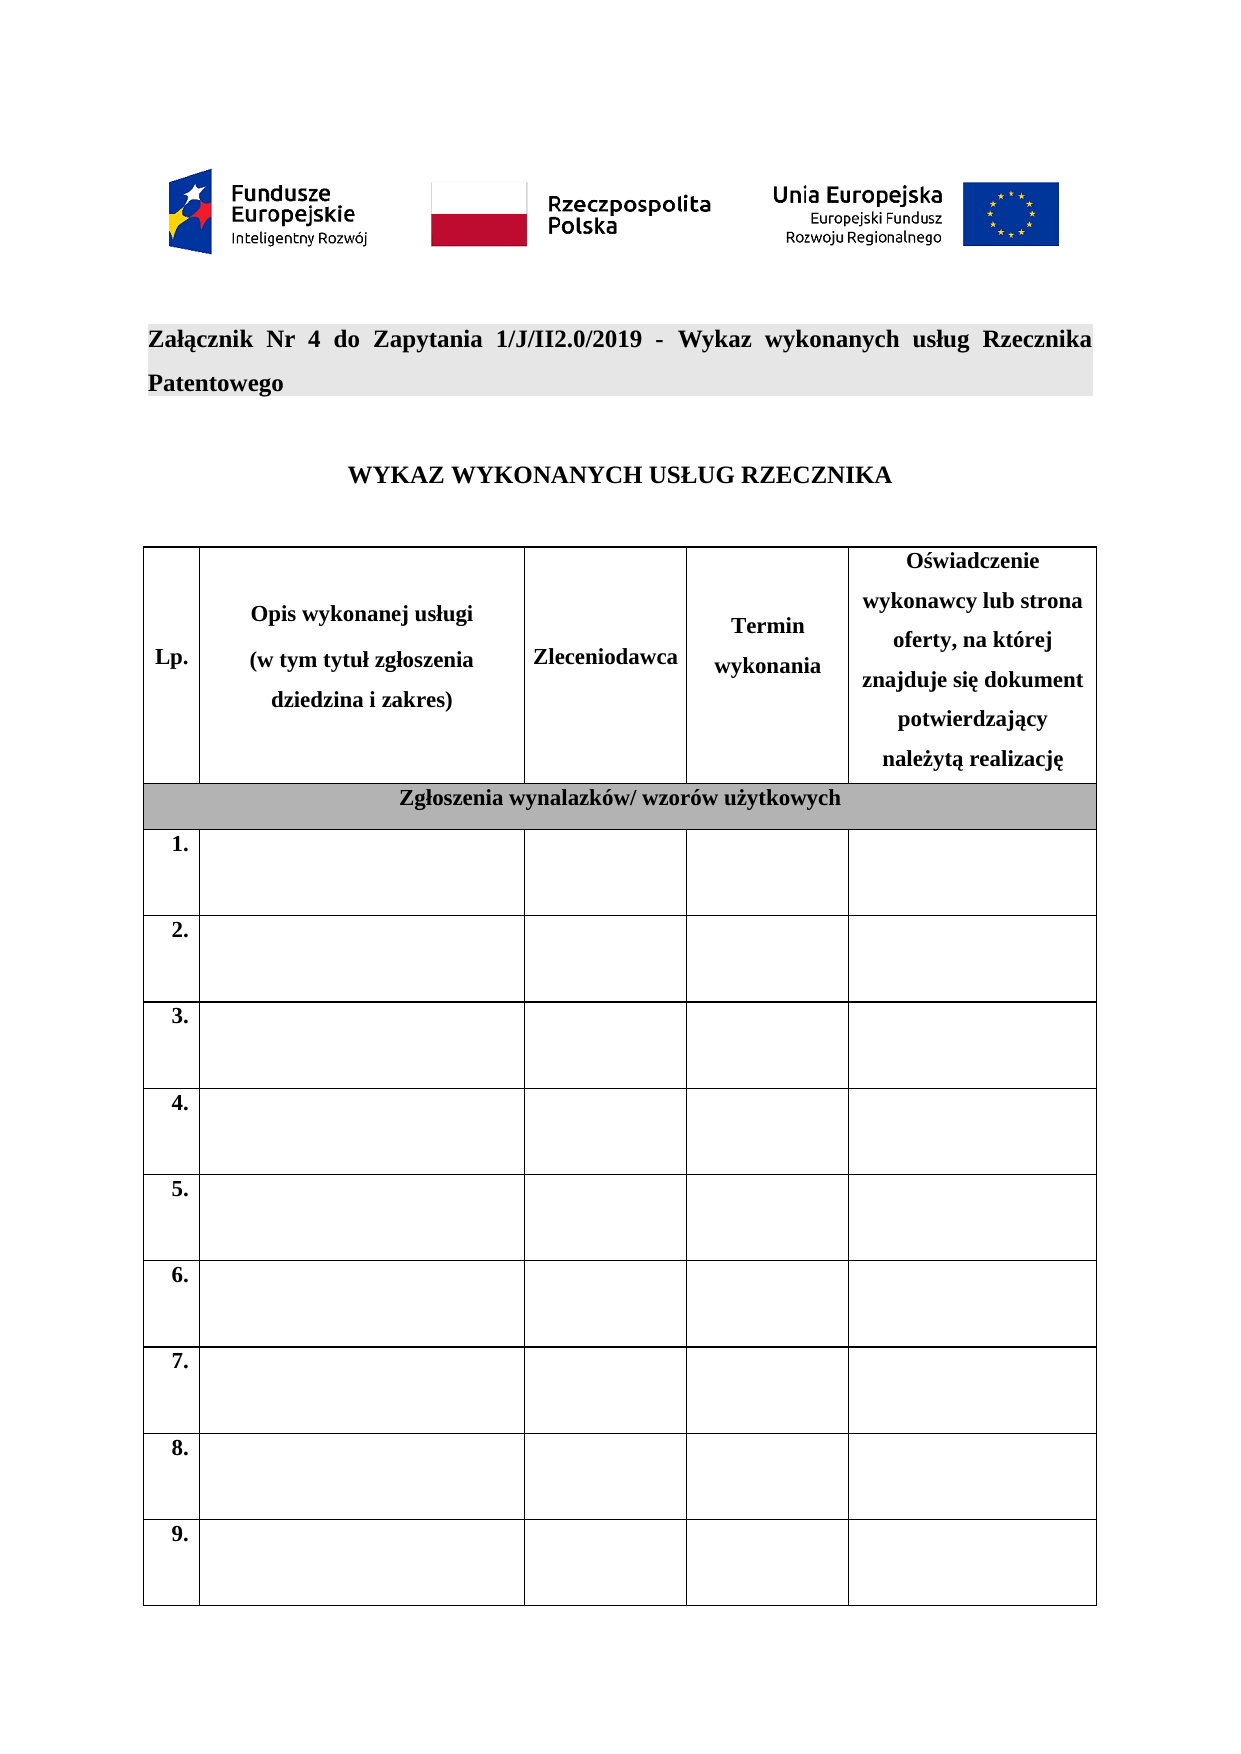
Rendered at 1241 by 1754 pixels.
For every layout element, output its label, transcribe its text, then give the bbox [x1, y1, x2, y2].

table_cell [144, 1348, 199, 1433]
table_cell [200, 830, 524, 915]
text Załącznik Nr 4 do Zapytania 1/J/II2.0/2019 - Wykaz wykonanych usług Rzecznika Patentowego [148, 324, 1093, 396]
table_cell [144, 830, 199, 915]
table_cell [525, 1261, 686, 1346]
table_cell Zgłoszenia wynalazków/ wzorów użytkowych [144, 784, 1096, 829]
table_cell [849, 1003, 1096, 1088]
table_cell [687, 1003, 848, 1088]
table_header Termin wykonania [687, 548, 848, 783]
table_cell [687, 830, 848, 915]
picture [147, 147, 1093, 270]
table_cell [687, 1261, 848, 1346]
table_cell [687, 916, 848, 1001]
table_cell [144, 1261, 199, 1346]
table_cell [200, 1348, 524, 1433]
table_cell [144, 1003, 199, 1088]
table_cell [200, 1434, 524, 1519]
table_header Opis wykonanej usługi (w tym tytuł zgłoszenia dziedzina i zakres) [200, 548, 524, 783]
table_cell [200, 1175, 524, 1260]
table_header Zleceniodawca [525, 548, 686, 783]
table_cell [200, 916, 524, 1001]
table_cell [525, 1434, 686, 1519]
table_cell [144, 1520, 199, 1605]
table_cell [525, 916, 686, 1001]
table_cell [200, 1520, 524, 1605]
table_cell [849, 830, 1096, 915]
table_cell [849, 916, 1096, 1001]
table_cell [525, 830, 686, 915]
table_cell [687, 1348, 848, 1433]
table_cell [525, 1175, 686, 1260]
table_cell [687, 1520, 848, 1605]
table_cell [525, 1003, 686, 1088]
table_cell [200, 1089, 524, 1174]
table_cell [200, 1003, 524, 1088]
table_cell [849, 1175, 1096, 1260]
table_cell [144, 1434, 199, 1519]
table_cell [687, 1089, 848, 1174]
text WYKAZ WYKONANYCH USŁUG RZECZNIKA [148, 460, 1093, 489]
table_header Oświadczenie wykonawcy lub strona oferty, na której znajduje się dokument potwierdzający należytą realizację [849, 548, 1096, 783]
table_cell [525, 1089, 686, 1174]
table_header Lp. [144, 548, 199, 783]
table_cell [144, 1089, 199, 1174]
table_cell [200, 1261, 524, 1346]
table_cell [849, 1089, 1096, 1174]
table_cell [849, 1261, 1096, 1346]
table_cell [849, 1520, 1096, 1605]
table_cell [687, 1434, 848, 1519]
table_cell [525, 1348, 686, 1433]
table_cell [849, 1434, 1096, 1519]
table_cell [687, 1175, 848, 1260]
table_cell [144, 916, 199, 1001]
table_cell [144, 1175, 199, 1260]
table_cell [849, 1348, 1096, 1433]
table_cell [525, 1520, 686, 1605]
